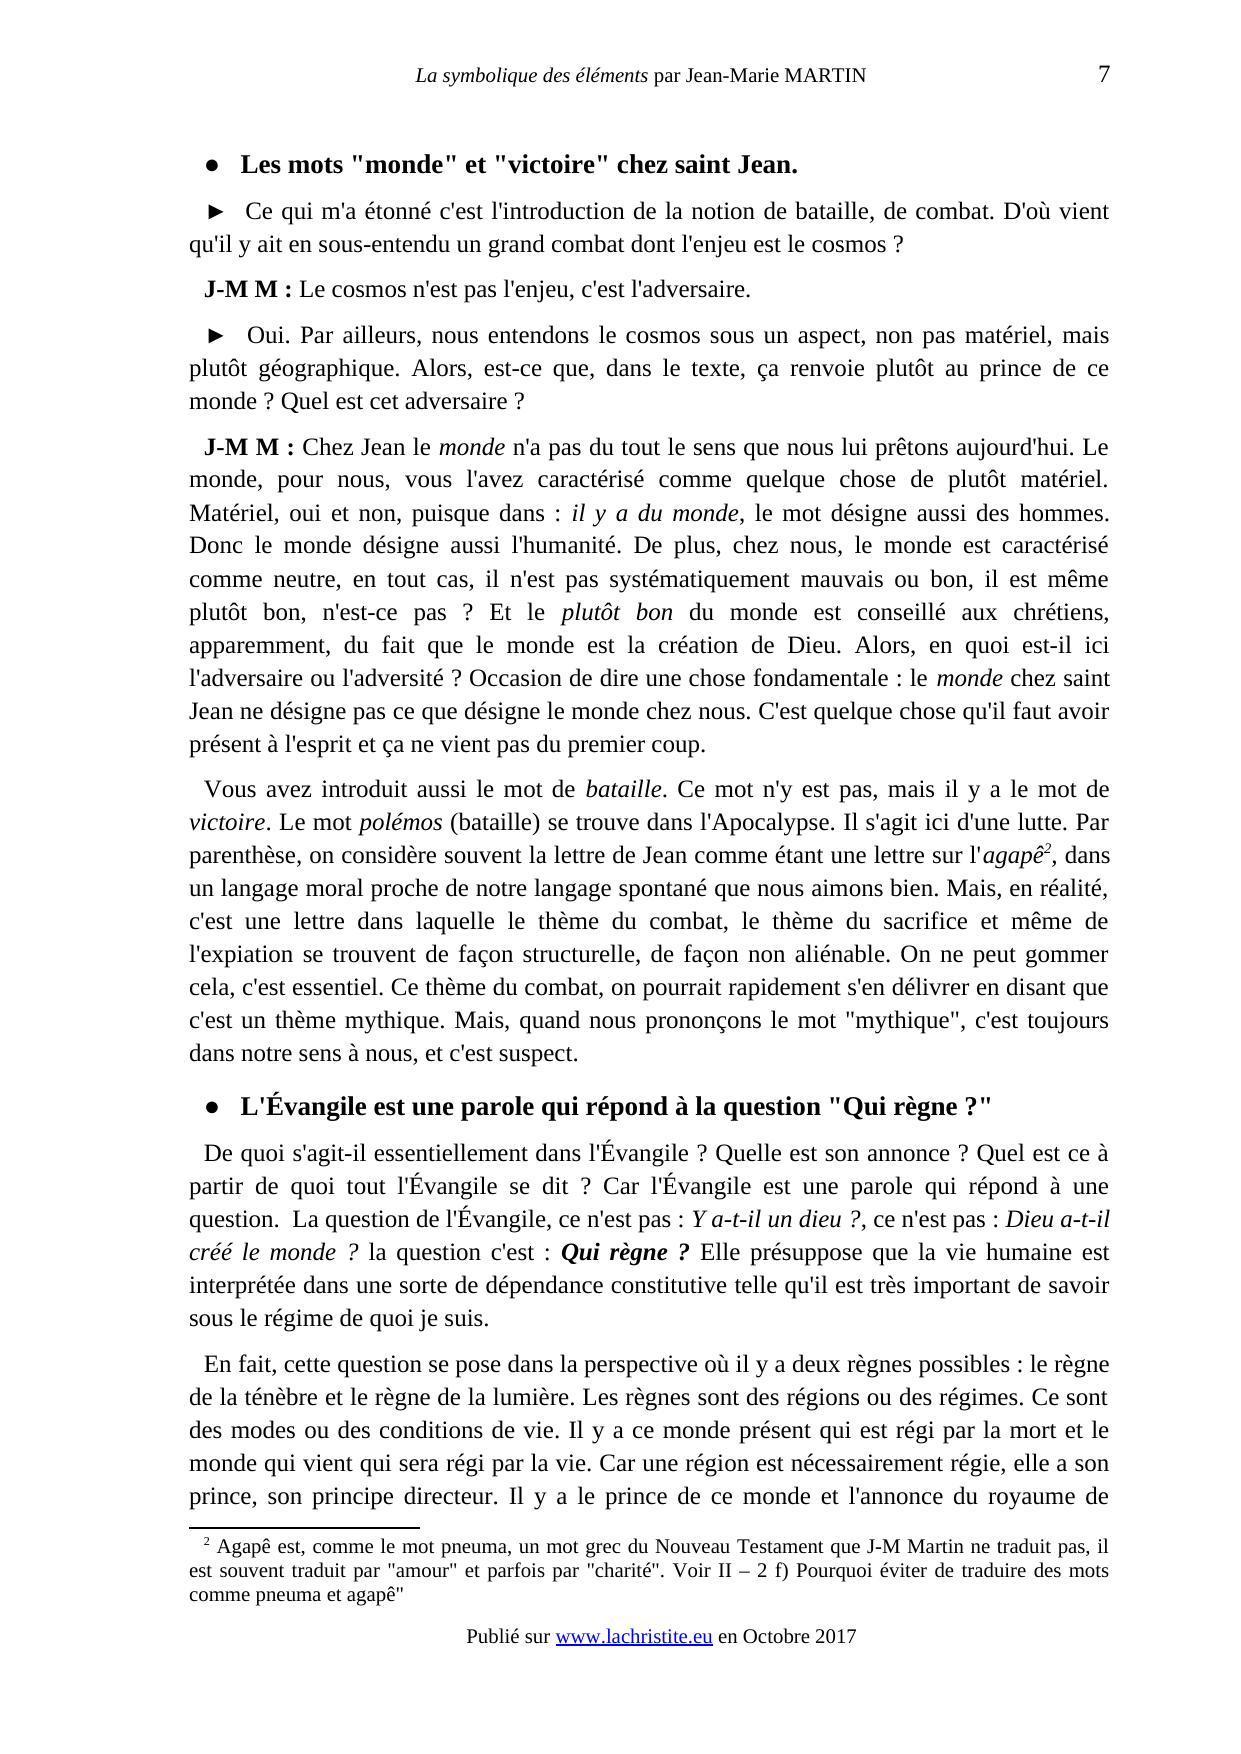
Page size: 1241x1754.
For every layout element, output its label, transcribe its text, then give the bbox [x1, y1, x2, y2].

text ► Oui. Par ailleurs, nous entendons le cosmos sous un aspect, non pas matériel, mais plutôt géographique. Alors, est-ce que, dans le texte, ça renvoie plutôt au prince de ce monde ? Quel est cet adversaire ? [189, 320, 1110, 415]
text ► Ce qui m'a étonné c'est l'introduction de la notion de bataille, de combat. D'où vient qu'il y ait en sous-entendu un grand combat dont l'enjeu est le cosmos ? [189, 196, 1110, 258]
subtitle ● L'Évangile est une parole qui répond à la question "Qui règne ?" [189, 1090, 1110, 1121]
text Vous avez introduit aussi le mot de bataille. Ce mot n'y est pas, mais il y a le mot de victoire. Le mot polémos (bataille) se trouve dans l'Apocalypse. Il s'agit ici d'une lutte. Par parenthèse, on considère souvent la lettre de Jean comme étant une lettre sur l'agapê, dans un langage moral proche de notre langage spontané que nous aimons bien. Mais, en réalité, c'est une lettre dans laquelle le thème du combat, le thème du sacrifice et même de l'expiation se trouvent de façon structurelle, de façon non aliénable. On ne peut gommer cela, c'est essentiel. Ce thème du combat, on pourrait rapidement s'en délivrer en disant que c'est un thème mythique. Mais, quand nous prononçons le mot "mythique", c'est toujours dans notre sens à nous, et c'est suspect. [189, 774, 1110, 1067]
subtitle ● Les mots "monde" et "victoire" chez saint Jean. [189, 148, 1110, 179]
text De quoi s'agit-il essentiellement dans l'Évangile ? Quelle est son annonce ? Quel est ce à partir de quoi tout l'Évangile se dit ? Car l'Évangile est une parole qui répond à une question. La question de l'Évangile, ce n'est pas : Y a-t-il un dieu ?, ce n'est pas : Dieu a-t-il créé le monde ? la question c'est : Qui règne ? Elle présuppose que la vie humaine est interprétée dans une sorte de dépendance constitutive telle qu'il est très important de savoir sous le régime de quoi je suis. [189, 1138, 1110, 1332]
text J-M M : Le cosmos n'est pas l'enjeu, c'est l'adversaire. [189, 274, 1110, 303]
text J-M M : Chez Jean le monde n'a pas du tout le sens que nous lui prêtons aujourd'hui. Le monde, pour nous, vous l'avez caractérisé comme quelque chose de plutôt matériel. Matériel, oui et non, puisque dans : il y a du monde, le mot désigne aussi des hommes. Donc le monde désigne aussi l'humanité. De plus, chez nous, le monde est caractérisé comme neutre, en tout cas, il n'est pas systématiquement mauvais ou bon, il est même plutôt bon, n'est-ce pas ? Et le plutôt bon du monde est conseillé aux chrétiens, apparemment, du fait que le monde est la création de Dieu. Alors, en quoi est-il ici l'adversaire ou l'adversité ? Occasion de dire une chose fondamentale : le monde chez saint Jean ne désigne pas ce que désigne le monde chez nous. C'est quelque chose qu'il faut avoir présent à l'esprit et ça ne vient pas du premier coup. [189, 432, 1110, 757]
